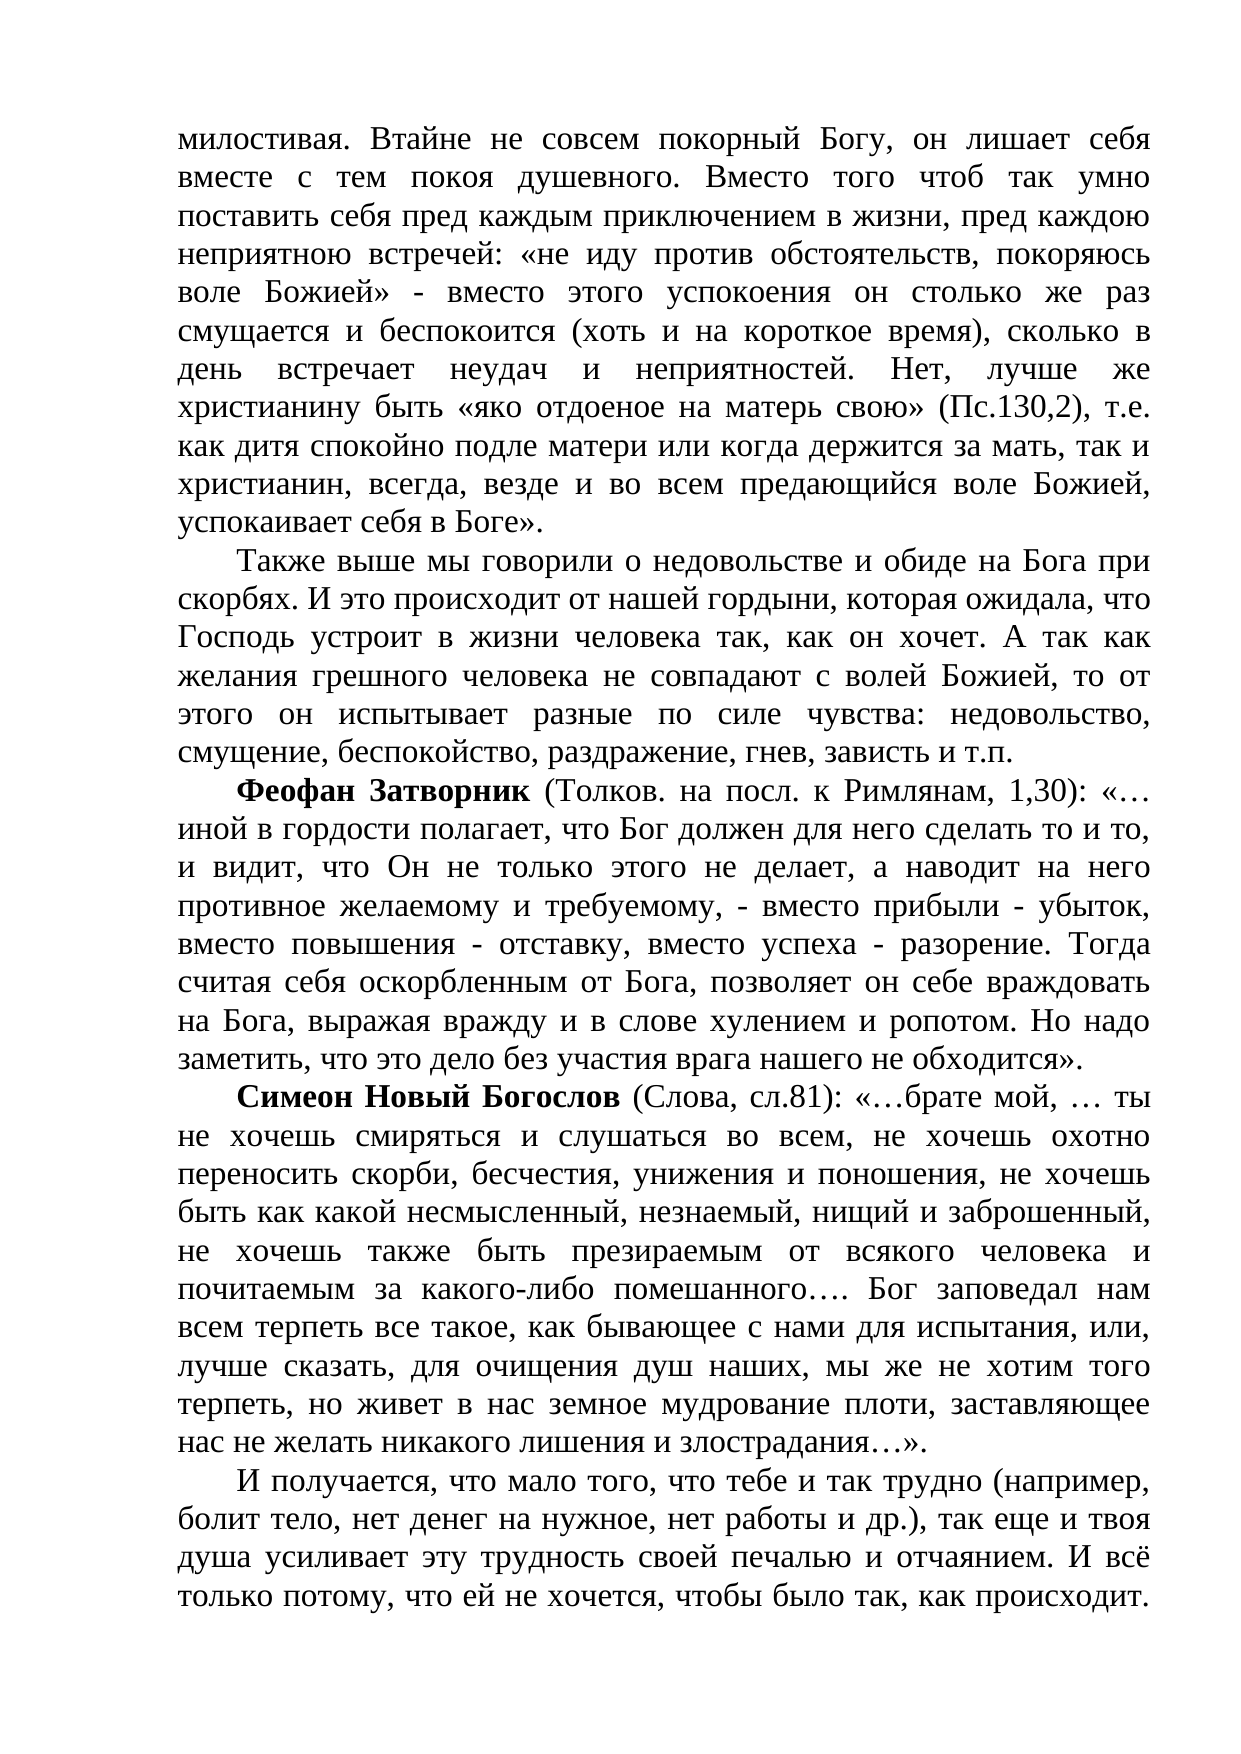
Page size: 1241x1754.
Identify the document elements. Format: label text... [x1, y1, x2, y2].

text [177, 118, 1152, 540]
text Феофан Затворник (Толков. на посл. к Римлянам, 1,30): «…иной в гордости полагает, что Бог должен для него сделать то и то, и видит, что Он не только этого не делает, а наводит на него противное желаемому и требуемому, - вместо прибыли - убыток, вместо повышения - отставку, вместо успеха - разорение. Тогда считая себя оскорбленным от Бога, позволяет он себе враждовать на Бога, выражая вражду и в слове хулением и ропотом. Но надо заметить, что это дело без участия врага нашего не обходится». [177, 770, 1152, 1076]
text Также выше мы говорили о недовольстве и обиде на Бога при скорбях. И это происходит от нашей гордыни, которая ожидала, что Господь устроит в жизни человека так, как он хочет. А так как желания грешного человека не совпадают с волей Божией, то от этого он испытывает разные по силе чувства: недовольство, смущение, беспокойство, раздражение, гнев, зависть и т.п. [177, 540, 1152, 770]
text Симеон Новый Богослов (Слова, сл.81): «…брате мой, … ты не хочешь смиряться и слушаться во всем, не хочешь охотно переносить скорби, бесчестия, унижения и поношения, не хочешь быть как какой несмысленный, незнаемый, нищий и заброшенный, не хочешь также быть презираемым от всякого человека и почитаемым за какого-либо помешанного…. Бог заповедал нам всем терпеть все такое, как бывающее с нами для испытания, или, лучше сказать, для очищения душ наших, мы же не хотим того терпеть, но живет в нас земное мудрование плоти, заставляющее нас не желать никакого лишения и злострадания…». [177, 1076, 1152, 1460]
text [177, 1460, 1152, 1613]
